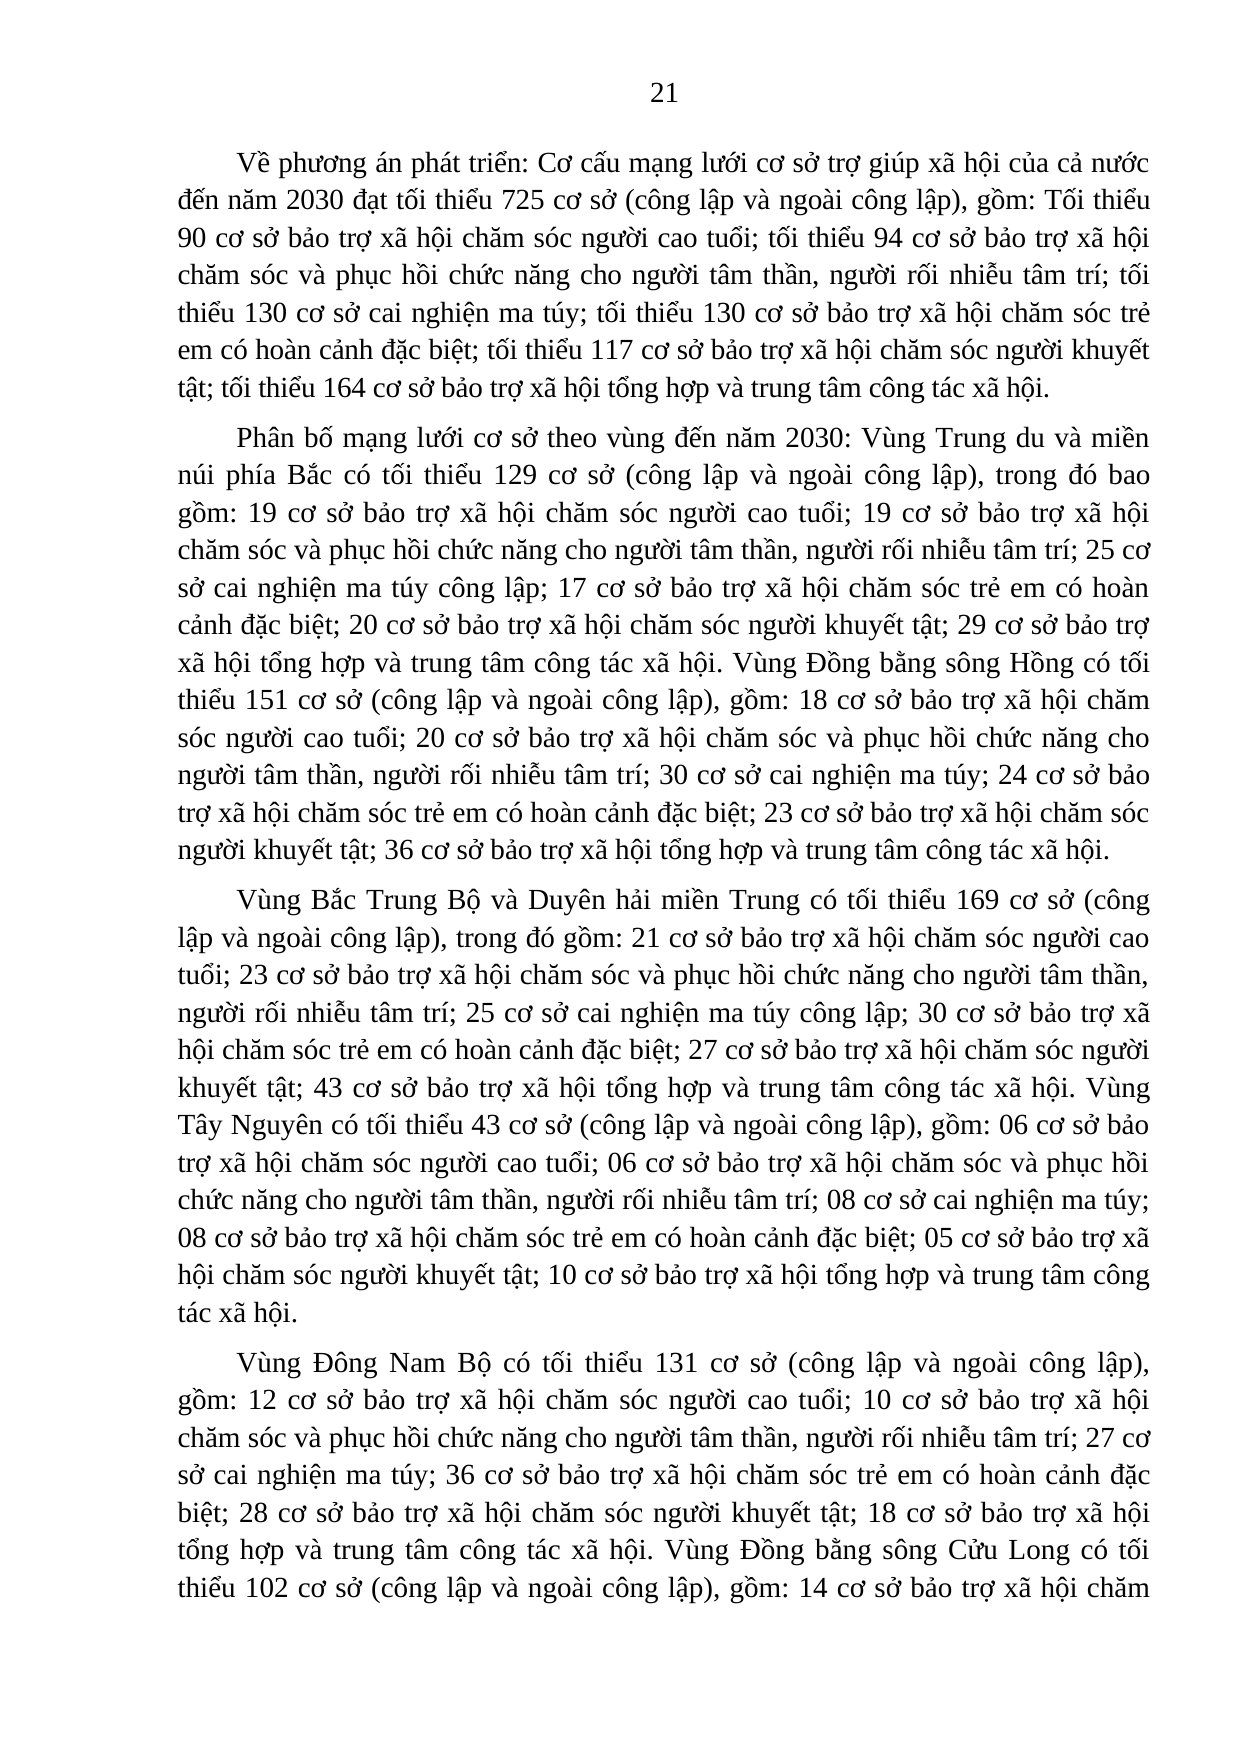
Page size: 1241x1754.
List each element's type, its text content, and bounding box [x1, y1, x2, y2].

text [177, 1342, 1152, 1604]
text Về phương án phát triển: Cơ cấu mạng lưới cơ sở trợ giúp xã hội của cả nước đến năm 2030 đạt tối thiểu 725 cơ sở (công lập và ngoài công lập), gồm: Tối thiểu 90 cơ sở bảo trợ xã hội chăm sóc người cao tuổi; tối thiểu 94 cơ sở bảo trợ xã hội chăm sóc và phục hồi chức năng cho người tâm thần, người rối nhiễu tâm trí; tối thiểu 130 cơ sở cai nghiện ma túy; tối thiểu 130 cơ sở bảo trợ xã hội chăm sóc trẻ em có hoàn cảnh đặc biệt; tối thiểu 117 cơ sở bảo trợ xã hội chăm sóc người khuyết tật; tối thiểu 164 cơ sở bảo trợ xã hội tổng hợp và trung tâm công tác xã hội. [177, 142, 1152, 404]
text Vùng Bắc Trung Bộ và Duyên hải miền Trung có tối thiểu 169 cơ sở (công lập và ngoài công lập), trong đó gồm: 21 cơ sở bảo trợ xã hội chăm sóc người cao tuổi; 23 cơ sở bảo trợ xã hội chăm sóc và phục hồi chức năng cho người tâm thần, người rối nhiễu tâm trí; 25 cơ sở cai nghiện ma túy công lập; 30 cơ sở bảo trợ xã hội chăm sóc trẻ em có hoàn cảnh đặc biệt; 27 cơ sở bảo trợ xã hội chăm sóc người khuyết tật; 43 cơ sở bảo trợ xã hội tổng hợp và trung tâm công tác xã hội. Vùng Tây Nguyên có tối thiểu 43 cơ sở (công lập và ngoài công lập), gồm: 06 cơ sở bảo trợ xã hội chăm sóc người cao tuổi; 06 cơ sở bảo trợ xã hội chăm sóc và phục hồi chức năng cho người tâm thần, người rối nhiễu tâm trí; 08 cơ sở cai nghiện ma túy; 08 cơ sở bảo trợ xã hội chăm sóc trẻ em có hoàn cảnh đặc biệt; 05 cơ sở bảo trợ xã hội chăm sóc người khuyết tật; 10 cơ sở bảo trợ xã hội tổng hợp và trung tâm công tác xã hội. [177, 879, 1152, 1329]
text Phân bố mạng lưới cơ sở theo vùng đến năm 2030: Vùng Trung du và miền núi phía Bắc có tối thiểu 129 cơ sở (công lập và ngoài công lập), trong đó bao gồm: 19 cơ sở bảo trợ xã hội chăm sóc người cao tuổi; 19 cơ sở bảo trợ xã hội chăm sóc và phục hồi chức năng cho người tâm thần, người rối nhiễu tâm trí; 25 cơ sở cai nghiện ma túy công lập; 17 cơ sở bảo trợ xã hội chăm sóc trẻ em có hoàn cảnh đặc biệt; 20 cơ sở bảo trợ xã hội chăm sóc người khuyết tật; 29 cơ sở bảo trợ xã hội tổng hợp và trung tâm công tác xã hội. Vùng Đồng bằng sông Hồng có tối thiểu 151 cơ sở (công lập và ngoài công lập), gồm: 18 cơ sở bảo trợ xã hội chăm sóc người cao tuổi; 20 cơ sở bảo trợ xã hội chăm sóc và phục hồi chức năng cho người tâm thần, người rối nhiễu tâm trí; 30 cơ sở cai nghiện ma túy; 24 cơ sở bảo trợ xã hội chăm sóc trẻ em có hoàn cảnh đặc biệt; 23 cơ sở bảo trợ xã hội chăm sóc người khuyết tật; 36 cơ sở bảo trợ xã hội tổng hợp và trung tâm công tác xã hội. [177, 417, 1152, 867]
